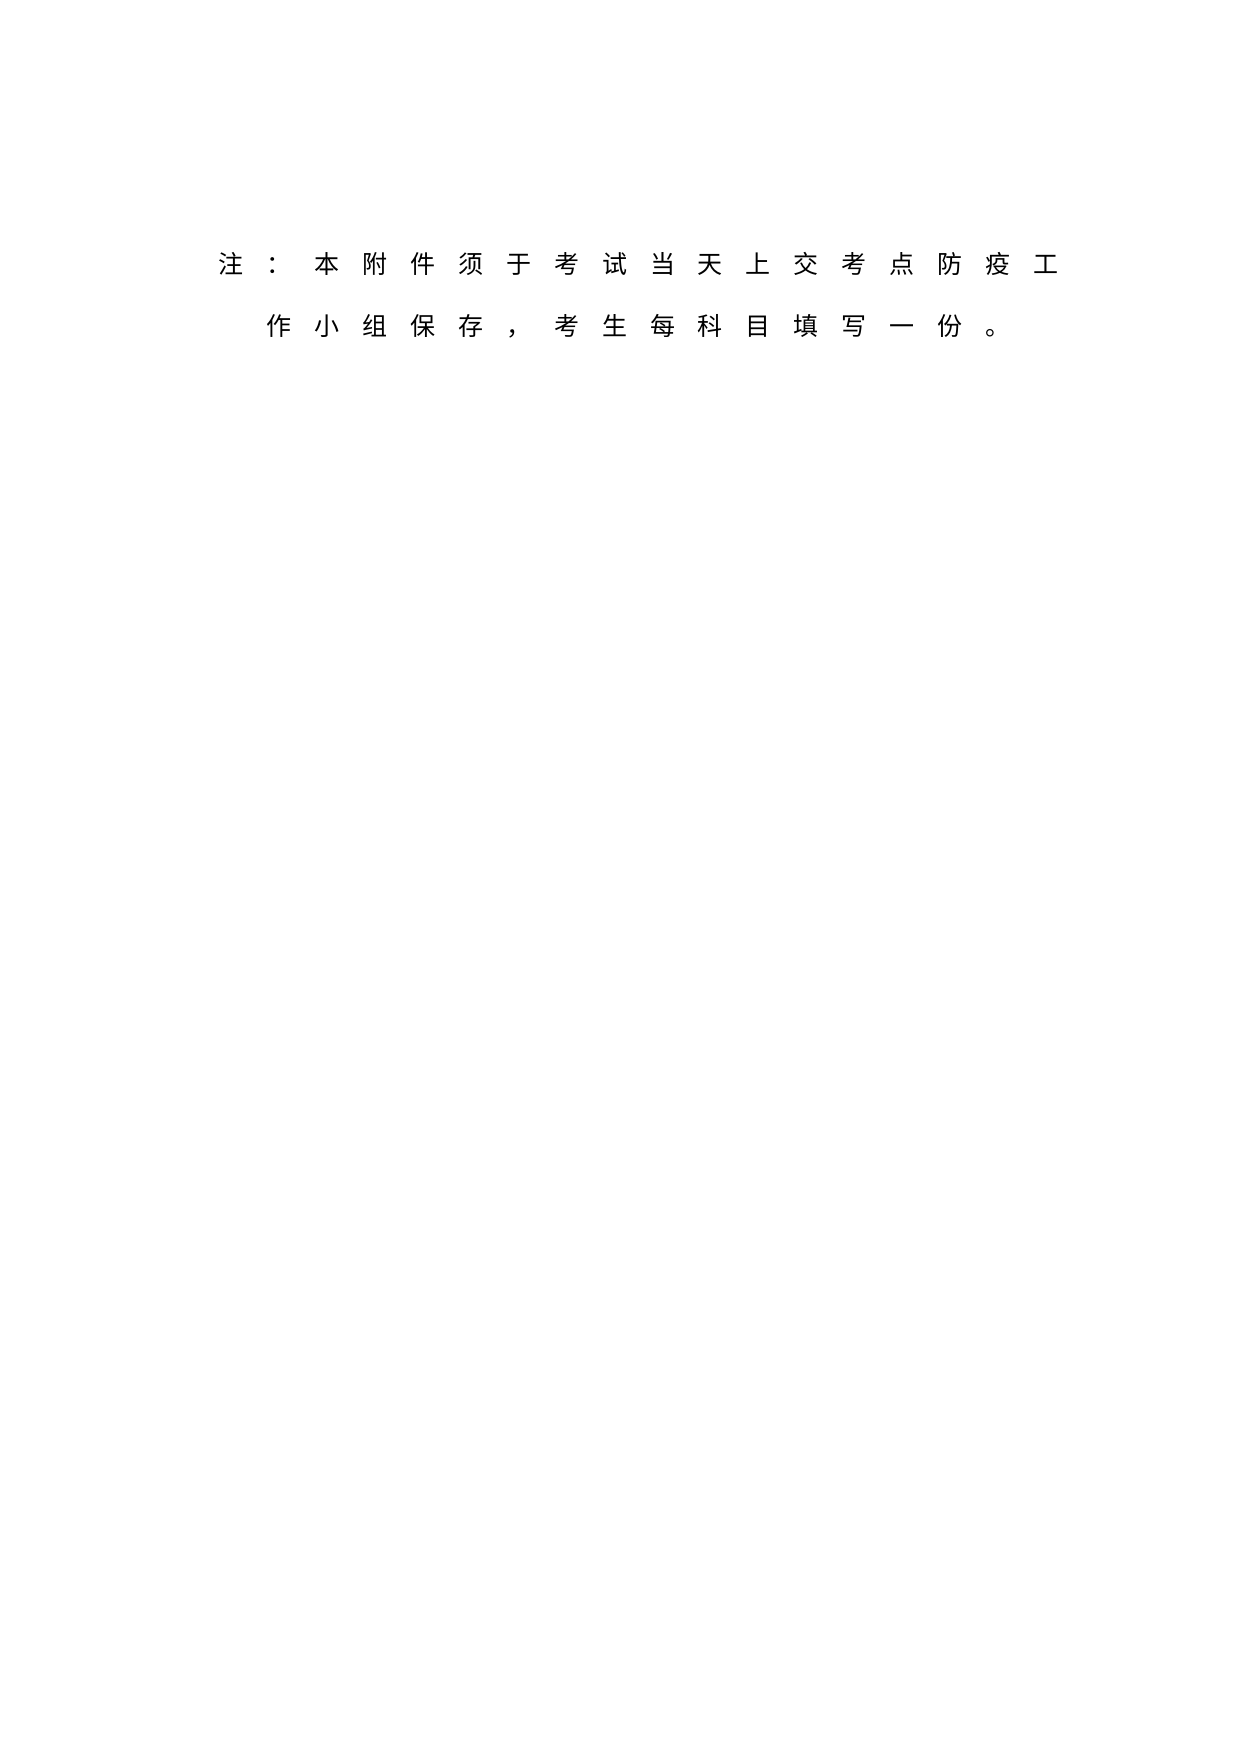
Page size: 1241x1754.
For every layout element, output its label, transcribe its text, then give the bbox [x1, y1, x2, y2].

text 注：本附件须于考试当天上交考点防疫工作小组保存，考生每科目填写一份。 [202, 232, 1081, 356]
